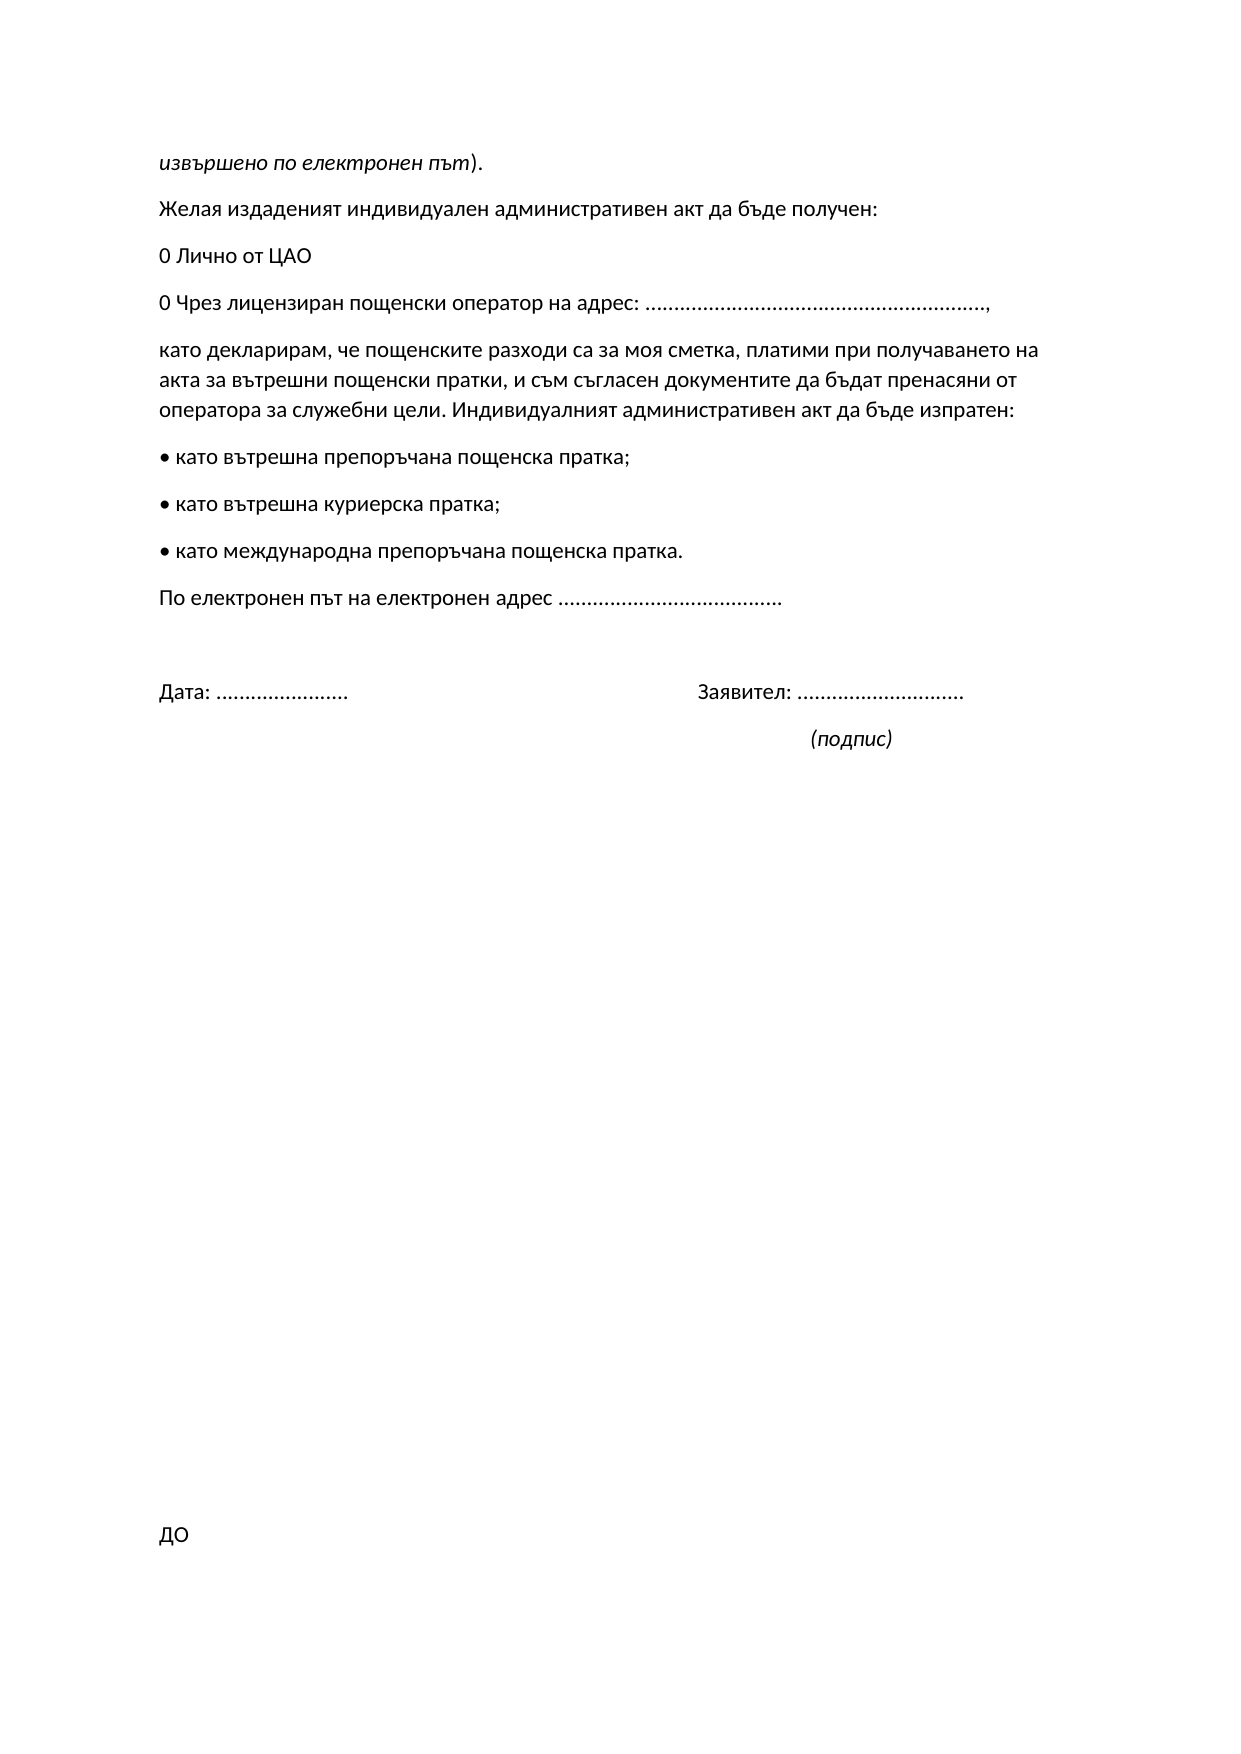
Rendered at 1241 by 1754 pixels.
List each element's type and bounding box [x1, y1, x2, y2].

table_header [148, 148, 1093, 1567]
